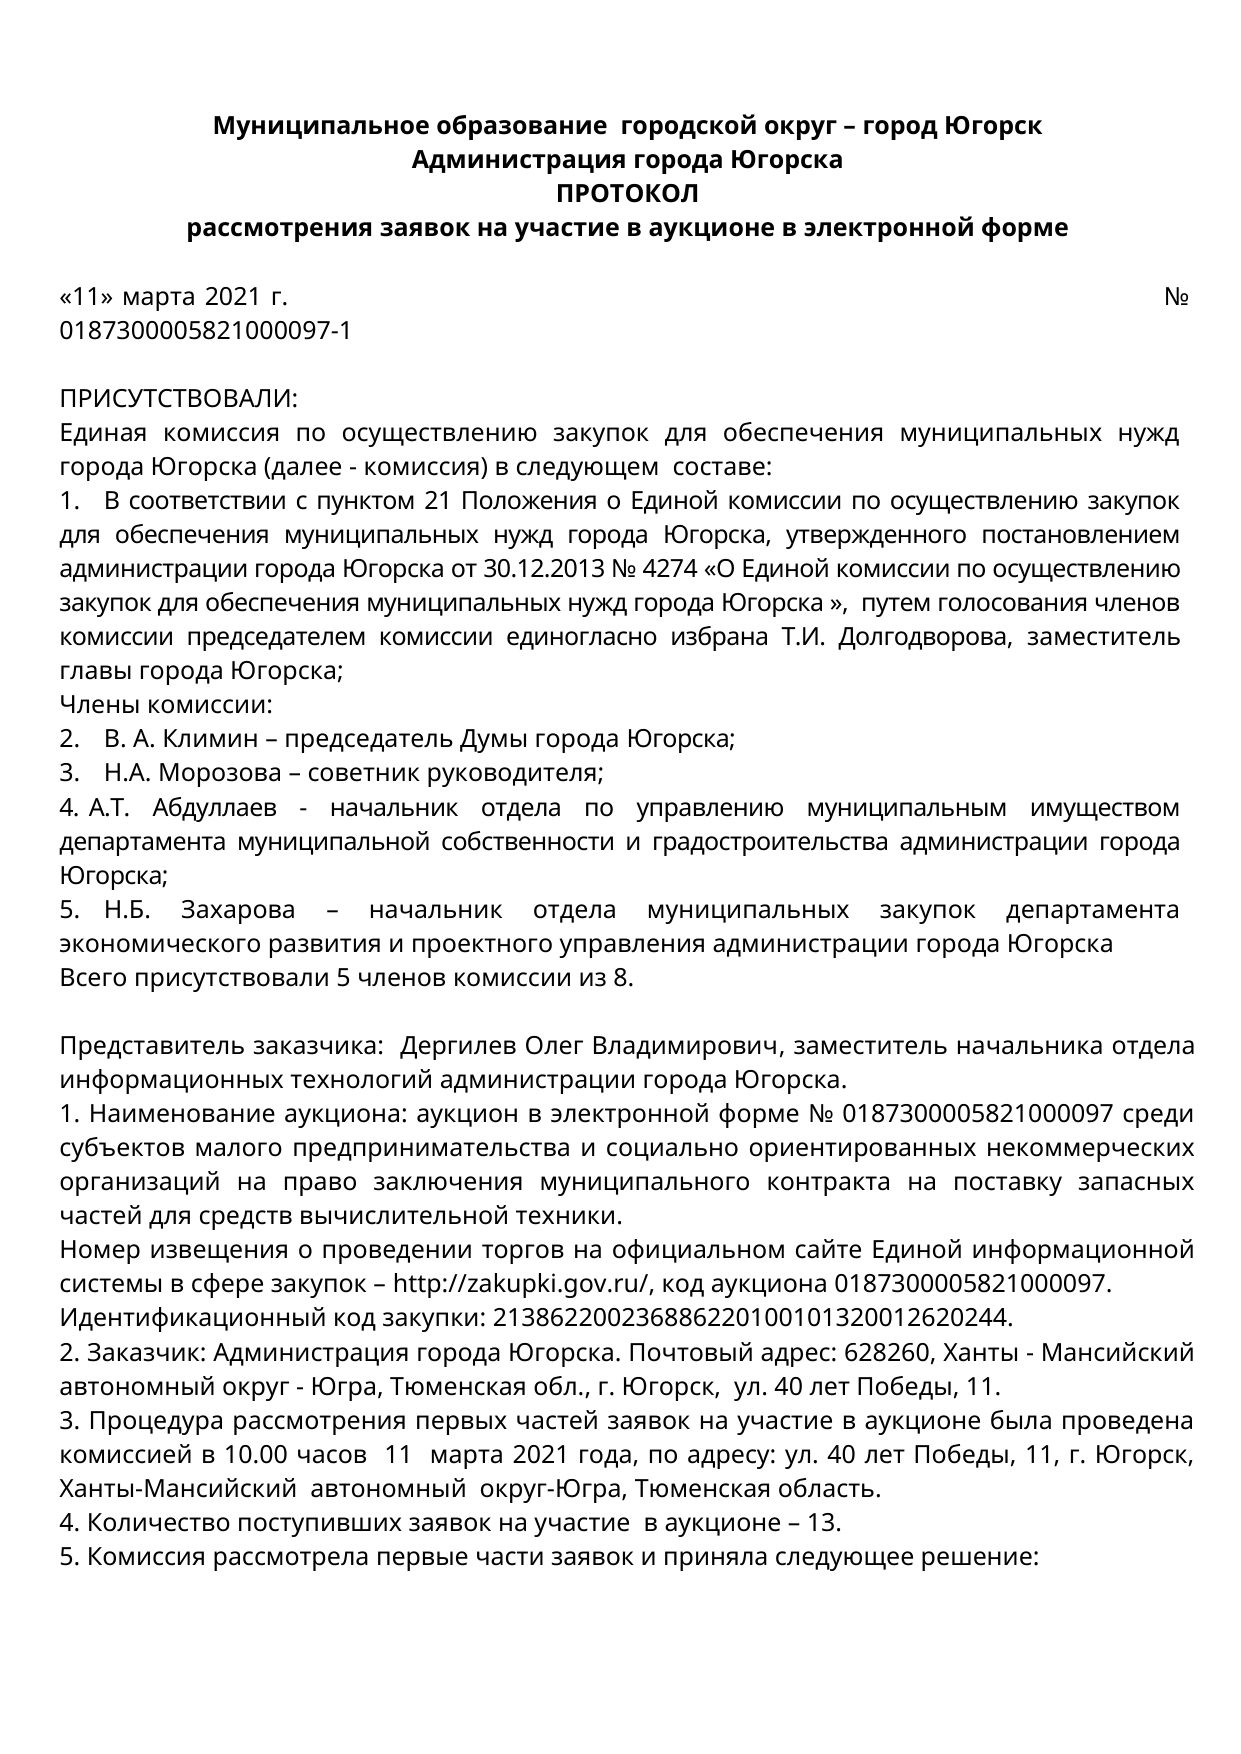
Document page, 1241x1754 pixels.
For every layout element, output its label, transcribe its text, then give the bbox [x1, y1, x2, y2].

text 2. Заказчик: Администрация города Югорска. Почтовый адрес: 628260, Ханты - Мансийский автономный округ - Югра, Тюменская обл., г. Югорск, ул. 40 лет Победы, 11. [59, 1334, 1196, 1402]
text ПРОТОКОЛ [59, 176, 1196, 210]
text «11» марта 2021 г. № 0187300005821000097-1 [59, 278, 1196, 346]
text 5. Комиссия рассмотрела первые части заявок и приняла следующее решение: [59, 1538, 1196, 1573]
list В. А. Климин – председатель Думы города Югорска; [59, 721, 1181, 755]
text 4. Количество поступивших заявок на участие в аукционе – 13. [59, 1504, 1196, 1538]
list Номер извещения о проведении торгов на официальном сайте Единой информационной системы в сфере закупок – http://zakupki.gov.ru/, код аукциона 0187300005821000097. [59, 1232, 1196, 1300]
list Н.А. Морозова – советник руководителя; [59, 755, 1181, 789]
text Администрация города Югорска [59, 142, 1196, 176]
text Единая комиссия по осуществлению закупок для обеспечения муниципальных нужд города Югорска (далее - комиссия) в следующем составе: [59, 414, 1181, 483]
list Всего присутствовали 5 членов комиссии из 8. [59, 959, 1181, 993]
text рассмотрения заявок на участие в аукционе в электронной форме [59, 210, 1196, 244]
text ПРИСУТСТВОВАЛИ: [59, 380, 1196, 414]
text Идентификационный код закупки: 213862200236886220100101320012620244. [59, 1300, 1196, 1334]
list В соответствии с пунктом 21 Положения о Единой комиссии по осуществлению закупок для обеспечения муниципальных нужд города Югорска, утвержденного постановлением администрации города Югорска от 30.12.2013 № 4274 «О Единой комиссии по осуществлению закупок для обеспечения муниципальных нужд города Югорска », путем голосования членов комиссии председателем комиссии единогласно избрана Т.И. Долгодворова, заместитель главы города Югорска; [59, 483, 1181, 687]
text 3. Процедура рассмотрения первых частей заявок на участие в аукционе была проведена комиссией в 10.00 часов 11 марта 2021 года, по адресу: ул. 40 лет Победы, 11, г. Югорск, Ханты-Мансийский автономный округ-Югра, Тюменская область. [59, 1402, 1196, 1504]
text Представитель заказчика: Дергилев Олег Владимирович, заместитель начальника отдела информационных технологий администрации города Югорска. [59, 1028, 1196, 1096]
list Н.Б. Захарова – начальник отдела муниципальных закупок департамента экономического развития и проектного управления администрации города Югорска [59, 891, 1181, 959]
list Наименование аукциона: аукцион в электронной форме № 0187300005821000097 среди субъектов малого предпринимательства и социально ориентированных некоммерческих организаций на право заключения муниципального контракта на поставку запасных частей для средств вычислительной техники. [59, 1096, 1196, 1232]
list Члены комиссии: [59, 687, 1196, 721]
list А.Т. Абдуллаев - начальник отдела по управлению муниципальным имуществом департамента муниципальной собственности и градостроительства администрации города Югорска; [59, 789, 1181, 891]
text Муниципальное образование городской округ – город Югорск [59, 108, 1196, 142]
